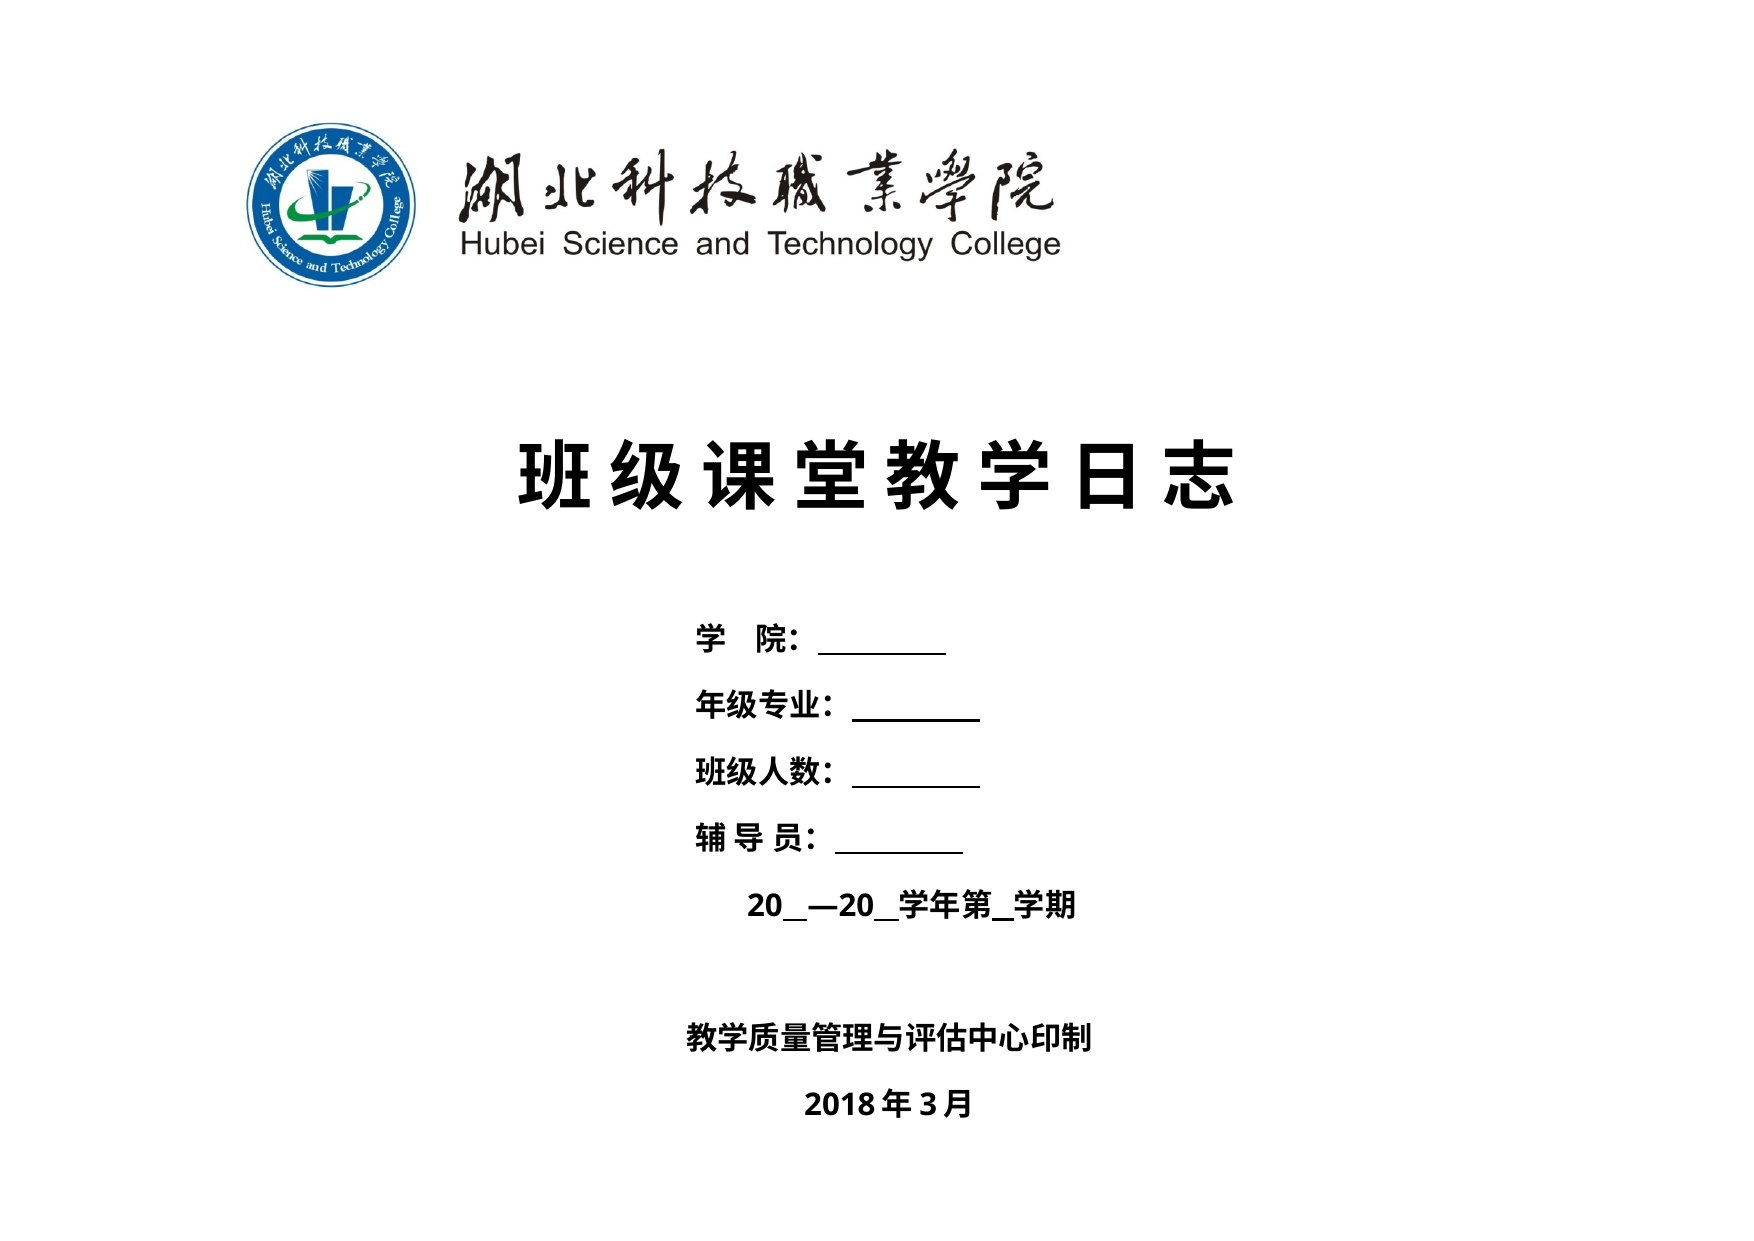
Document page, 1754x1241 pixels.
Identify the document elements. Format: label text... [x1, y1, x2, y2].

text 辅 导 员： [148, 803, 1606, 869]
text 班级人数： [148, 736, 1606, 803]
text 教学质量管理与评估中心印制 [148, 1002, 1606, 1069]
picture [147, 105, 1212, 326]
text 班 级 课 堂 教 学 日 志 [148, 404, 1606, 537]
text 20 —20 学年第 学期 [148, 869, 1606, 936]
text 学 院： [148, 603, 1606, 670]
text 年级专业： [148, 670, 1606, 736]
text 2018年3月 [148, 1069, 1606, 1135]
